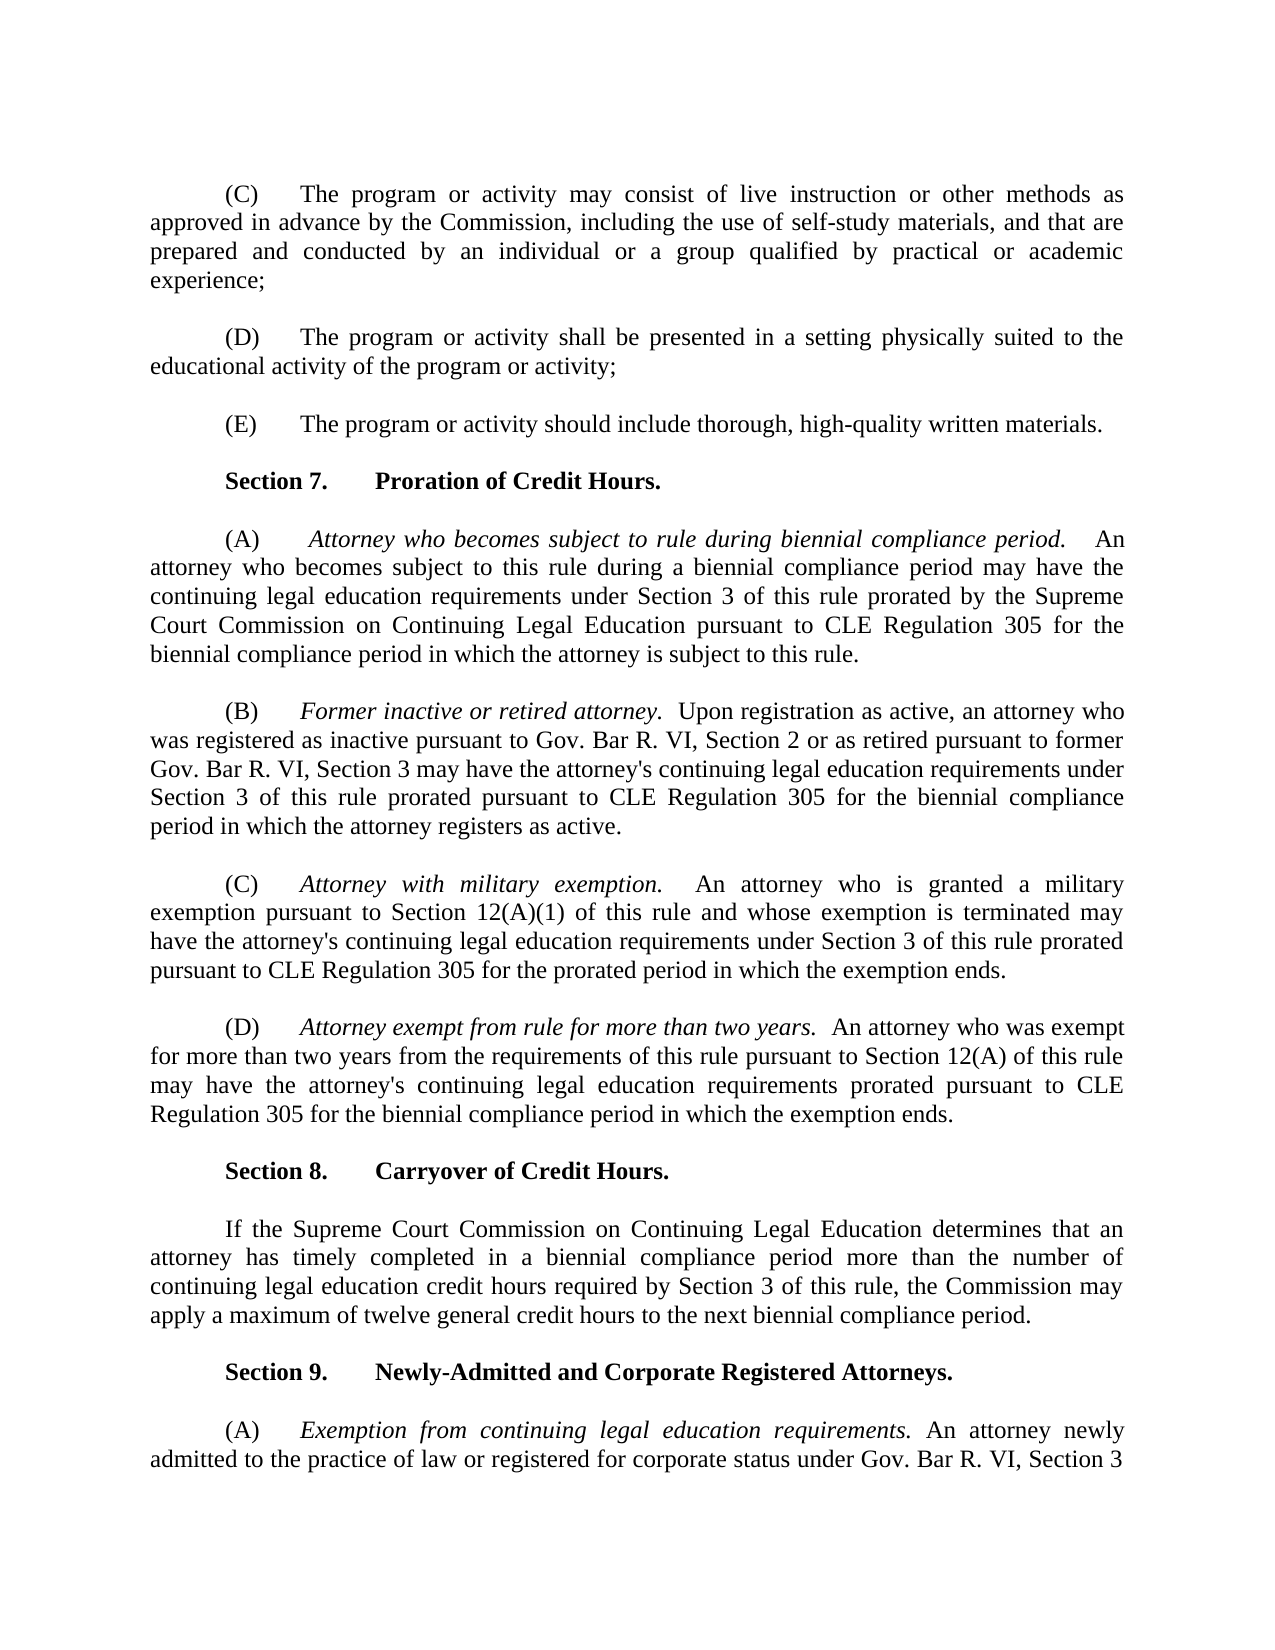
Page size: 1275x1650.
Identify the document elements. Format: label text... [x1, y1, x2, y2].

text (D) Attorney exempt from rule for more than two years. An attorney who was exempt for more than two years from the requirements of this rule pursuant to Section 12(A) of this rule may have the attorney's continuing legal education requirements prorated pursuant to CLE Regulation 305 for the biennial compliance period in which the exemption ends. [150, 1012, 1125, 1127]
text (D) The program or activity shall be presented in a setting physically suited to the educational activity of the program or activity; [150, 322, 1125, 380]
text (A) Attorney who becomes subject to rule during biennial compliance period. An attorney who becomes subject to this rule during a biennial compliance period may have the continuing legal education requirements under Section 3 of this rule prorated by the Supreme Court Commission on Continuing Legal Education pursuant to CLE Regulation 305 for the biennial compliance period in which the attorney is subject to this rule. [150, 524, 1125, 667]
text (C) Attorney with military exemption. An attorney who is granted a military exemption pursuant to Section 12(A)(1) of this rule and whose exemption is terminated may have the attorney's continuing legal education requirements under Section 3 of this rule prorated pursuant to CLE Regulation 305 for the prorated period in which the exemption ends. [150, 869, 1125, 984]
text Section 8. Carryover of Credit Hours. [150, 1156, 1125, 1185]
text (C) The program or activity may consist of live instruction or other methods as approved in advance by the Commission, including the use of self-study materials, and that are prepared and conducted by an individual or a group qualified by practical or academic experience; [150, 179, 1125, 294]
text Section 7. Proration of Credit Hours. [150, 466, 1125, 495]
text If the Supreme Court Commission on Continuing Legal Education determines that an attorney has timely completed in a biennial compliance period more than the number of continuing legal education credit hours required by Section 3 of this rule, the Commission may apply a maximum of twelve general credit hours to the next biennial compliance period. [150, 1214, 1125, 1329]
text Section 9. Newly-Admitted and Corporate Registered Attorneys. [150, 1357, 1125, 1386]
text (E) The program or activity should include thorough, high-quality written materials. [150, 409, 1125, 437]
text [150, 1415, 1125, 1472]
text (B) Former inactive or retired attorney. Upon registration as active, an attorney who was registered as inactive pursuant to Gov. Bar R. VI, Section 2 or as retired pursuant to former Gov. Bar R. VI, Section 3 may have the attorney's continuing legal education requirements under Section 3 of this rule prorated pursuant to CLE Regulation 305 for the biennial compliance period in which the attorney registers as active. [150, 696, 1125, 840]
